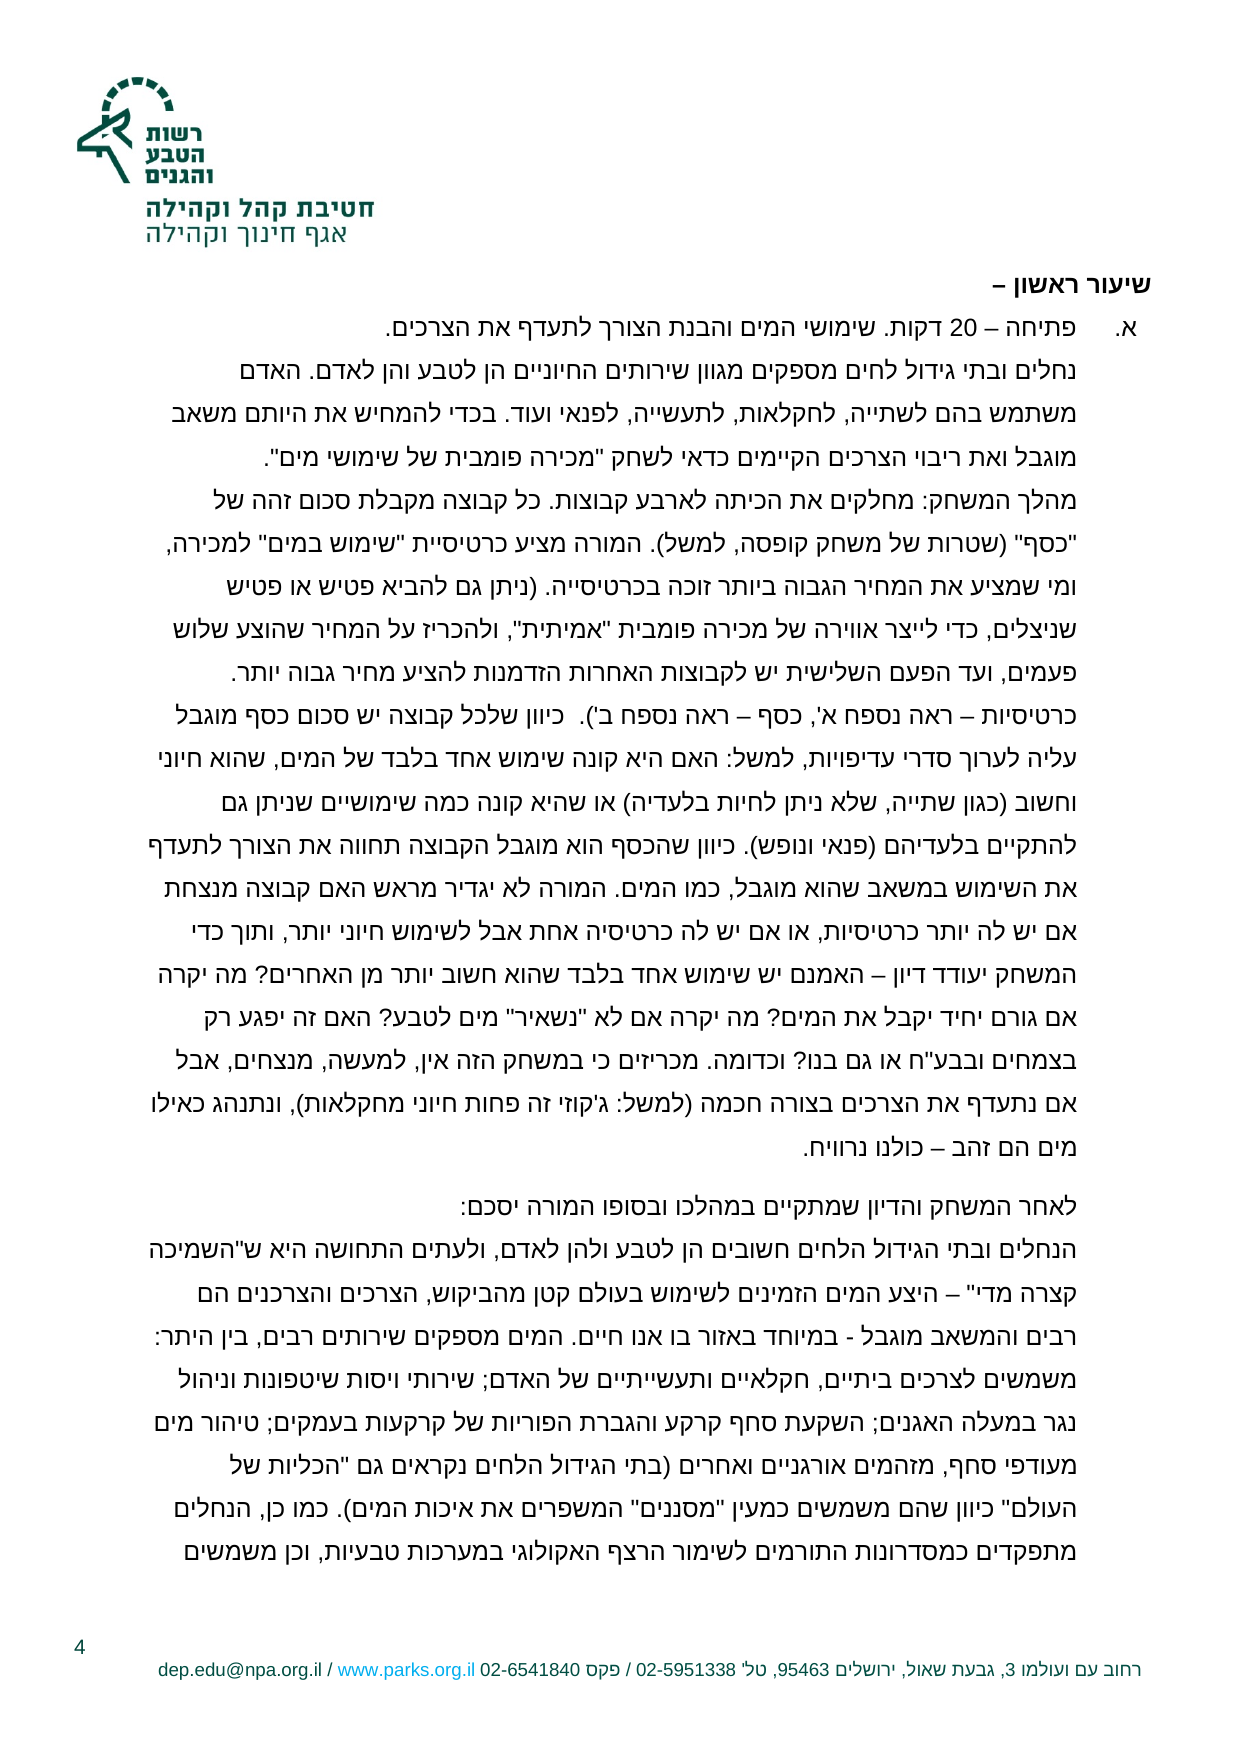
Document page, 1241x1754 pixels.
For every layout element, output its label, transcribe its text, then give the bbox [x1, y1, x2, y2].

list פתיחה – 20 דקות. שימושי המים והבנת הצורך לתעדף את הצרכים. [148, 313, 1114, 342]
text שיעור ראשון – [148, 270, 1152, 299]
text לאחר המשחק והדיון שמתקיים במהלכו ובסופו המורה יסכם: [148, 1192, 1078, 1221]
text נחלים ובתי גידול לחים מספקים מגוון שירותים החיוניים הן לטבע והן לאדם. האדם משתמש בהם לשתייה, לחקלאות, לתעשייה, לפנאי ועוד. בכדי להמחיש את היותם משאב מוגבל ואת ריבוי הצרכים הקיימים כדאי לשחק "מכירה פומבית של שימושי מים". [148, 356, 1078, 471]
text מהלך המשחק: מחלקים את הכיתה לארבע קבוצות. כל קבוצה מקבלת סכום זהה של "כסף" (שטרות של משחק קופסה, למשל). המורה מציע כרטיסיית "שימוש במים" למכירה, ומי שמציע את המחיר הגבוה ביותר זוכה בכרטיסייה. (ניתן גם להביא פטיש או פטיש שניצלים, כדי לייצר אווירה של מכירה פומבית "אמיתית", ולהכריז על המחיר שהוצע שלוש פעמים, ועד הפעם השלישית יש לקבוצות האחרות הזדמנות להציע מחיר גבוה יותר. כרטיסיות – ראה נספח א', כסף – ראה נספח ב'). כיוון שלכל קבוצה יש סכום כסף מוגבל עליה לערוך סדרי עדיפויות, למשל: האם היא קונה שימוש אחד בלבד של המים, שהוא חיוני וחשוב (כגון שתייה, שלא ניתן לחיות בלעדיה) או שהיא קונה כמה שימושיים שניתן גם להתקיים בלעדיהם (פנאי ונופש). כיוון שהכסף הוא מוגבל הקבוצה תחווה את הצורך לתעדף את השימוש במשאב שהוא מוגבל, כמו המים. המורה לא יגדיר מראש האם קבוצה מנצחת אם יש לה יותר כרטיסיות, או אם יש לה כרטיסיה אחת אבל לשימוש חיוני יותר, ותוך כדי המשחק יעודד דיון – האמנם יש שימוש אחד בלבד שהוא חשוב יותר מן האחרים? מה יקרה אם גורם יחיד יקבל את המים? מה יקרה אם לא "נשאיר" מים לטבע? האם זה יפגע רק בצמחים ובבע"ח או גם בנו? וכדומה. מכריזים כי במשחק הזה אין, למעשה, מנצחים, אבל אם נתעדף את הצרכים בצורה חכמה (למשל: ג'קוזי זה פחות חיוני מחקלאות), ונתנהג כאילו מים הם זהב – כולנו נרוויח. [148, 486, 1078, 1161]
picture [0, 0, 473, 266]
